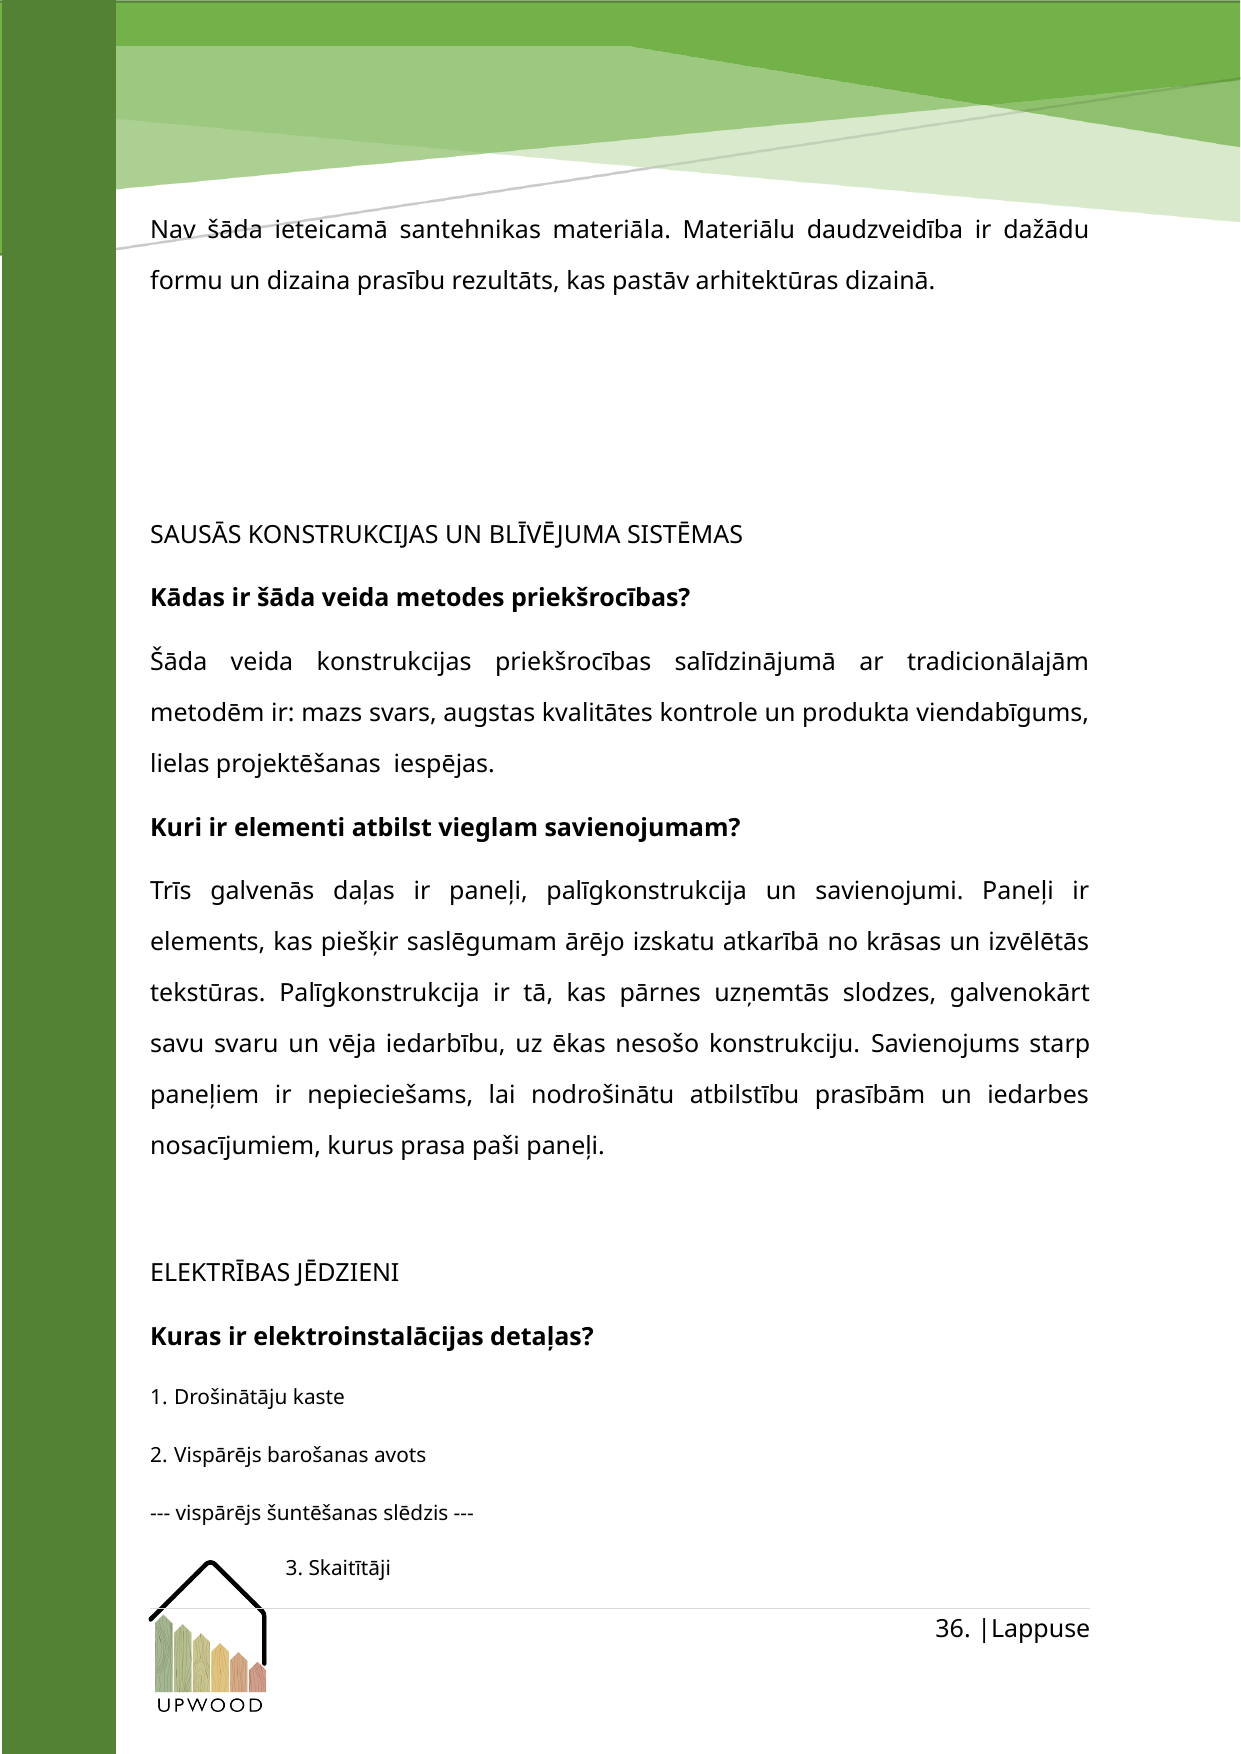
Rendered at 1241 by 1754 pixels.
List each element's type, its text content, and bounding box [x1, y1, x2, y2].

text SAUSĀS KONSTRUKCIJAS UN BLĪVĒJUMA SISTĒMAS [150, 516, 1090, 551]
text 3. Skaitītāji [150, 1553, 1090, 1581]
text Nav šāda ieteicamā santehnikas materiāla. Materiālu daudzveidība ir dažādu formu un dizaina prasību rezultāts, kas pastāv arhitektūras dizainā. [150, 211, 1090, 296]
text Šāda veida konstrukcijas priekšrocības salīdzinājumā ar tradicionālajām metodēm ir: mazs svars, augstas kvalitātes kontrole un produkta viendabīgums, lielas projektēšanas iespējas. [150, 643, 1090, 780]
text Kādas ir šāda veida metodes priekšrocības? [150, 580, 1090, 614]
text Kuri ir elementi atbilst vieglam savienojumam? [150, 809, 1090, 843]
text ELEKTRĪBAS JĒDZIENI [150, 1255, 1090, 1289]
text Trīs galvenās daļas ir paneļi, palīgkonstrukcija un savienojumi. Paneļi ir elements, kas piešķir saslēgumam ārējo izskatu atkarībā no krāsas un izvēlētās tekstūras. Palīgkonstrukcija ir tā, kas pārnes uzņemtās slodzes, galvenokārt savu svaru un vēja iedarbību, uz ēkas nesošo konstrukciju. Savienojums starp paneļiem ir nepieciešams, lai nodrošinātu atbilstību prasībām un iedarbes nosacījumiem, kurus prasa paši paneļi. [150, 873, 1090, 1162]
picture [148, 1560, 267, 1712]
text 1. Drošinātāju kaste [150, 1382, 1090, 1411]
text 2. Vispārējs barošanas avots [150, 1440, 1090, 1468]
text --- vispārējs šuntēšanas slēdzis --- [150, 1498, 1090, 1526]
text Kuras ir elektroinstalācijas detaļas? [150, 1318, 1090, 1353]
picture [116, 46, 1241, 283]
